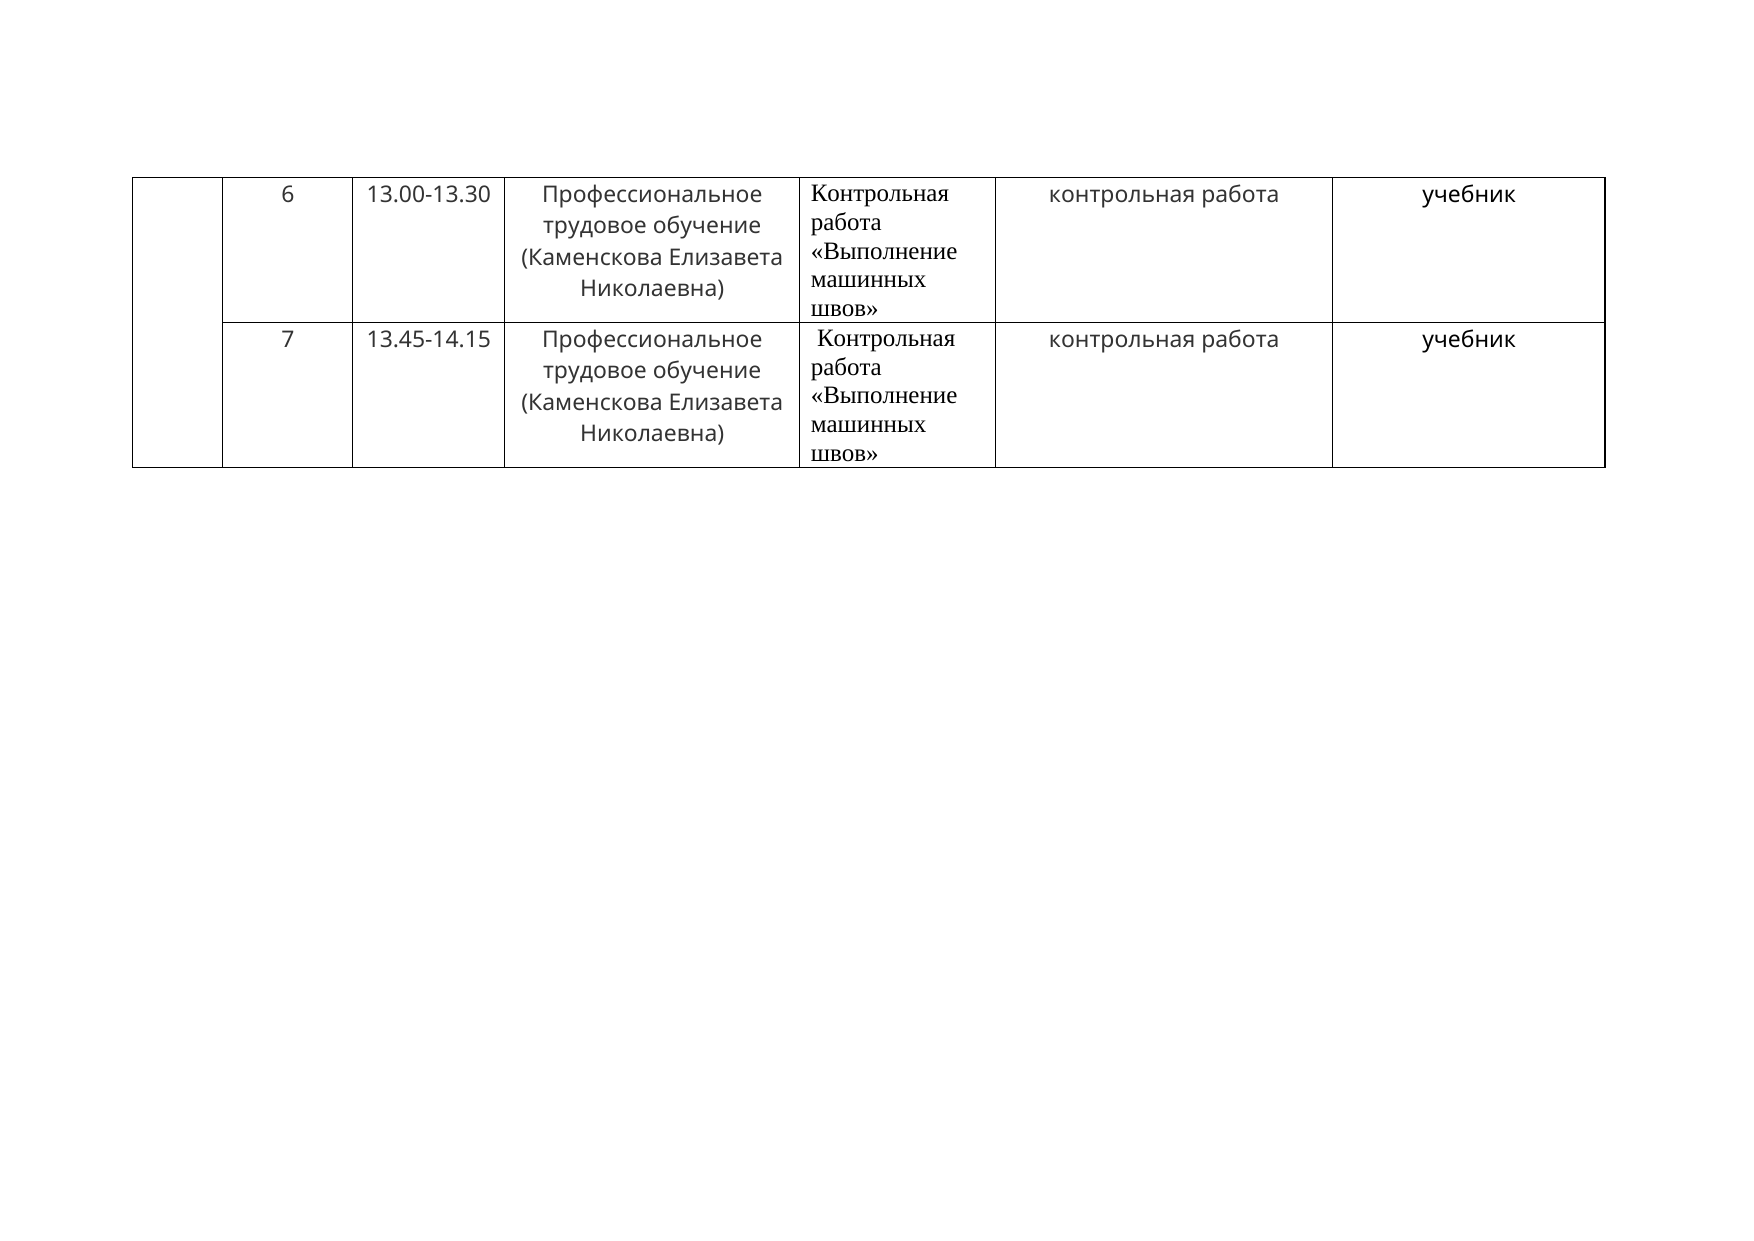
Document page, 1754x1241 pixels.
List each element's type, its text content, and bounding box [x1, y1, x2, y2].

table_cell 6 [223, 178, 352, 322]
table_cell Контрольная работа «Выполнение машинных швов» [800, 178, 995, 322]
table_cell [505, 178, 799, 322]
table_cell учебник [1333, 178, 1604, 322]
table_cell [505, 323, 799, 467]
table_cell 13.00-13.30 [353, 178, 504, 322]
table_cell контрольная работа [996, 178, 1332, 322]
table_cell 13.45-14.15 [353, 323, 504, 467]
table_cell контрольная работа [996, 323, 1332, 467]
table_cell 7 [223, 323, 352, 467]
table_cell Контрольная работа «Выполнение машинных швов» [800, 323, 995, 467]
table_cell учебник [1333, 323, 1604, 467]
